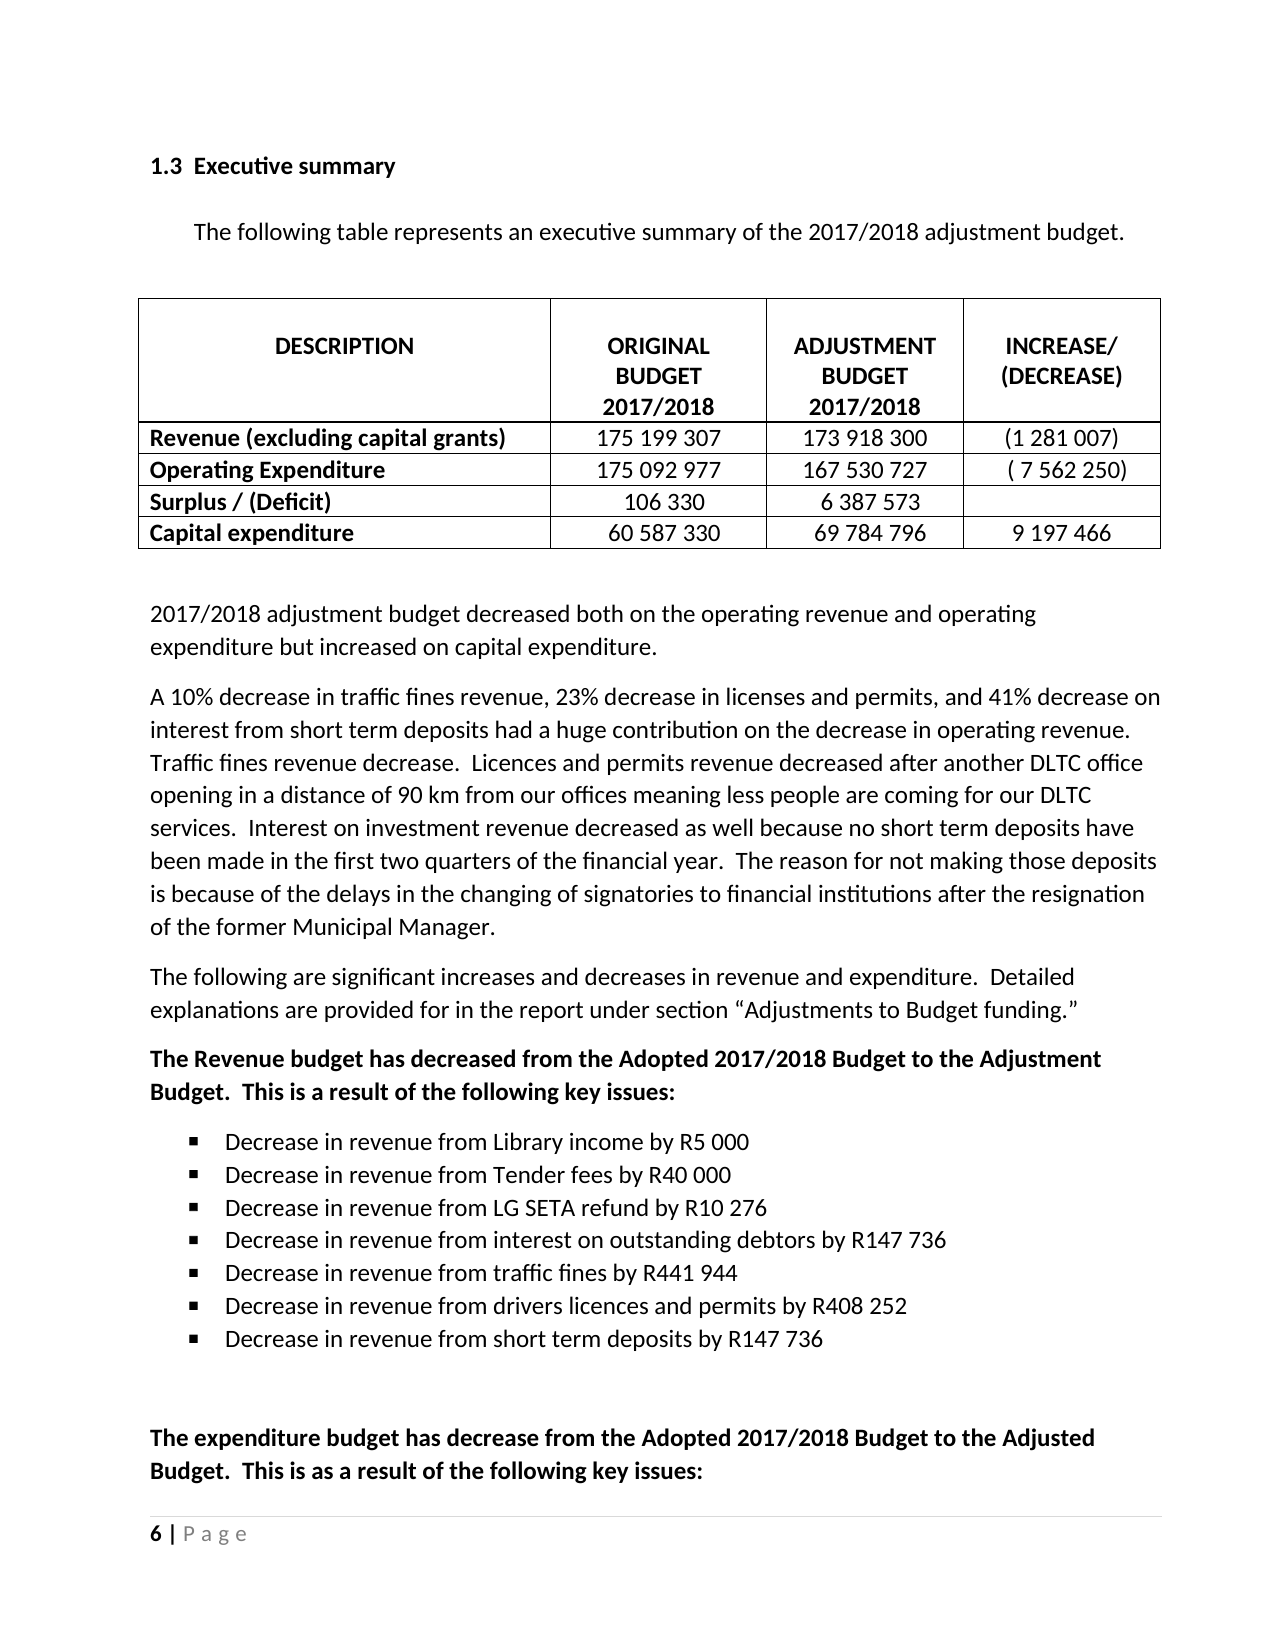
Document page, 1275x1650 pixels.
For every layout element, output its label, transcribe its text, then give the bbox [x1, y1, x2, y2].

table_cell 175 199 307 [551, 423, 766, 453]
table_cell Capital expenditure [139, 517, 550, 548]
table_cell 106 330 [551, 486, 766, 516]
list Decrease in revenue from Tender fees by R40 000 [187, 1159, 1162, 1189]
table_cell 167 530 727 [767, 454, 963, 484]
table_cell 69 784 796 [767, 517, 963, 548]
list Decrease in revenue from Library income by R5 000 [187, 1126, 1162, 1156]
list Executive summary [150, 150, 1162, 181]
text The expenditure budget has decrease from the Adopted 2017/2018 Budget to the Adjusted Budget. This is as a result of the following key issues: [150, 1422, 1162, 1486]
table_cell [964, 486, 1160, 516]
list Decrease in revenue from drivers licences and permits by R408 252 [187, 1290, 1162, 1321]
text The following are significant increases and decreases in revenue and expenditure. Detailed explanations are provided for in the report under section “Adjustments to Budget funding.” [150, 961, 1162, 1024]
table_header ADJUSTMENT BUDGET 2017/2018 [767, 299, 963, 421]
list The following table represents an executive summary of the 2017/2018 adjustment budget. [194, 216, 1162, 246]
table_header ORIGINAL BUDGET 2017/2018 [551, 299, 766, 421]
table_cell Operating Expenditure [139, 454, 550, 484]
table_cell 9 197 466 [964, 517, 1160, 548]
table_cell 173 918 300 [767, 423, 963, 453]
table_cell ( 7 562 250) [964, 454, 1160, 484]
table_cell Surplus / (Deficit) [139, 486, 550, 516]
list Decrease in revenue from short term deposits by R147 736 [187, 1323, 1162, 1354]
text The Revenue budget has decreased from the Adopted 2017/2018 Budget to the Adjustment Budget. This is a result of the following key issues: [150, 1043, 1162, 1107]
text A 10% decrease in traffic fines revenue, 23% decrease in licenses and permits, and 41% decrease on interest from short term deposits had a huge contribution on the decrease in operating revenue. Traffic fines revenue decrease. Licences and permits revenue decreased after another DLTC office opening in a distance of 90 km from our offices meaning less people are coming for our DLTC services. Interest on investment revenue decreased as well because no short term deposits have been made in the first two quarters of the financial year. The reason for not making those deposits is because of the delays in the changing of signatories to financial institutions after the resignation of the former Municipal Manager. [150, 681, 1162, 942]
table_header DESCRIPTION [139, 299, 550, 421]
table_cell 175 092 977 [551, 454, 766, 484]
list Decrease in revenue from LG SETA refund by R10 276 [187, 1192, 1162, 1222]
list Decrease in revenue from traffic fines by R441 944 [187, 1257, 1162, 1288]
list Decrease in revenue from interest on outstanding debtors by R147 736 [187, 1224, 1162, 1255]
text 2017/2018 adjustment budget decreased both on the operating revenue and operating expenditure but increased on capital expenditure. [150, 598, 1162, 662]
table_header INCREASE/ (DECREASE) [964, 299, 1160, 421]
table_cell Revenue (excluding capital grants) [139, 423, 550, 453]
table_cell 60 587 330 [551, 517, 766, 548]
table_cell (1 281 007) [964, 423, 1160, 453]
table_cell 6 387 573 [767, 486, 963, 516]
